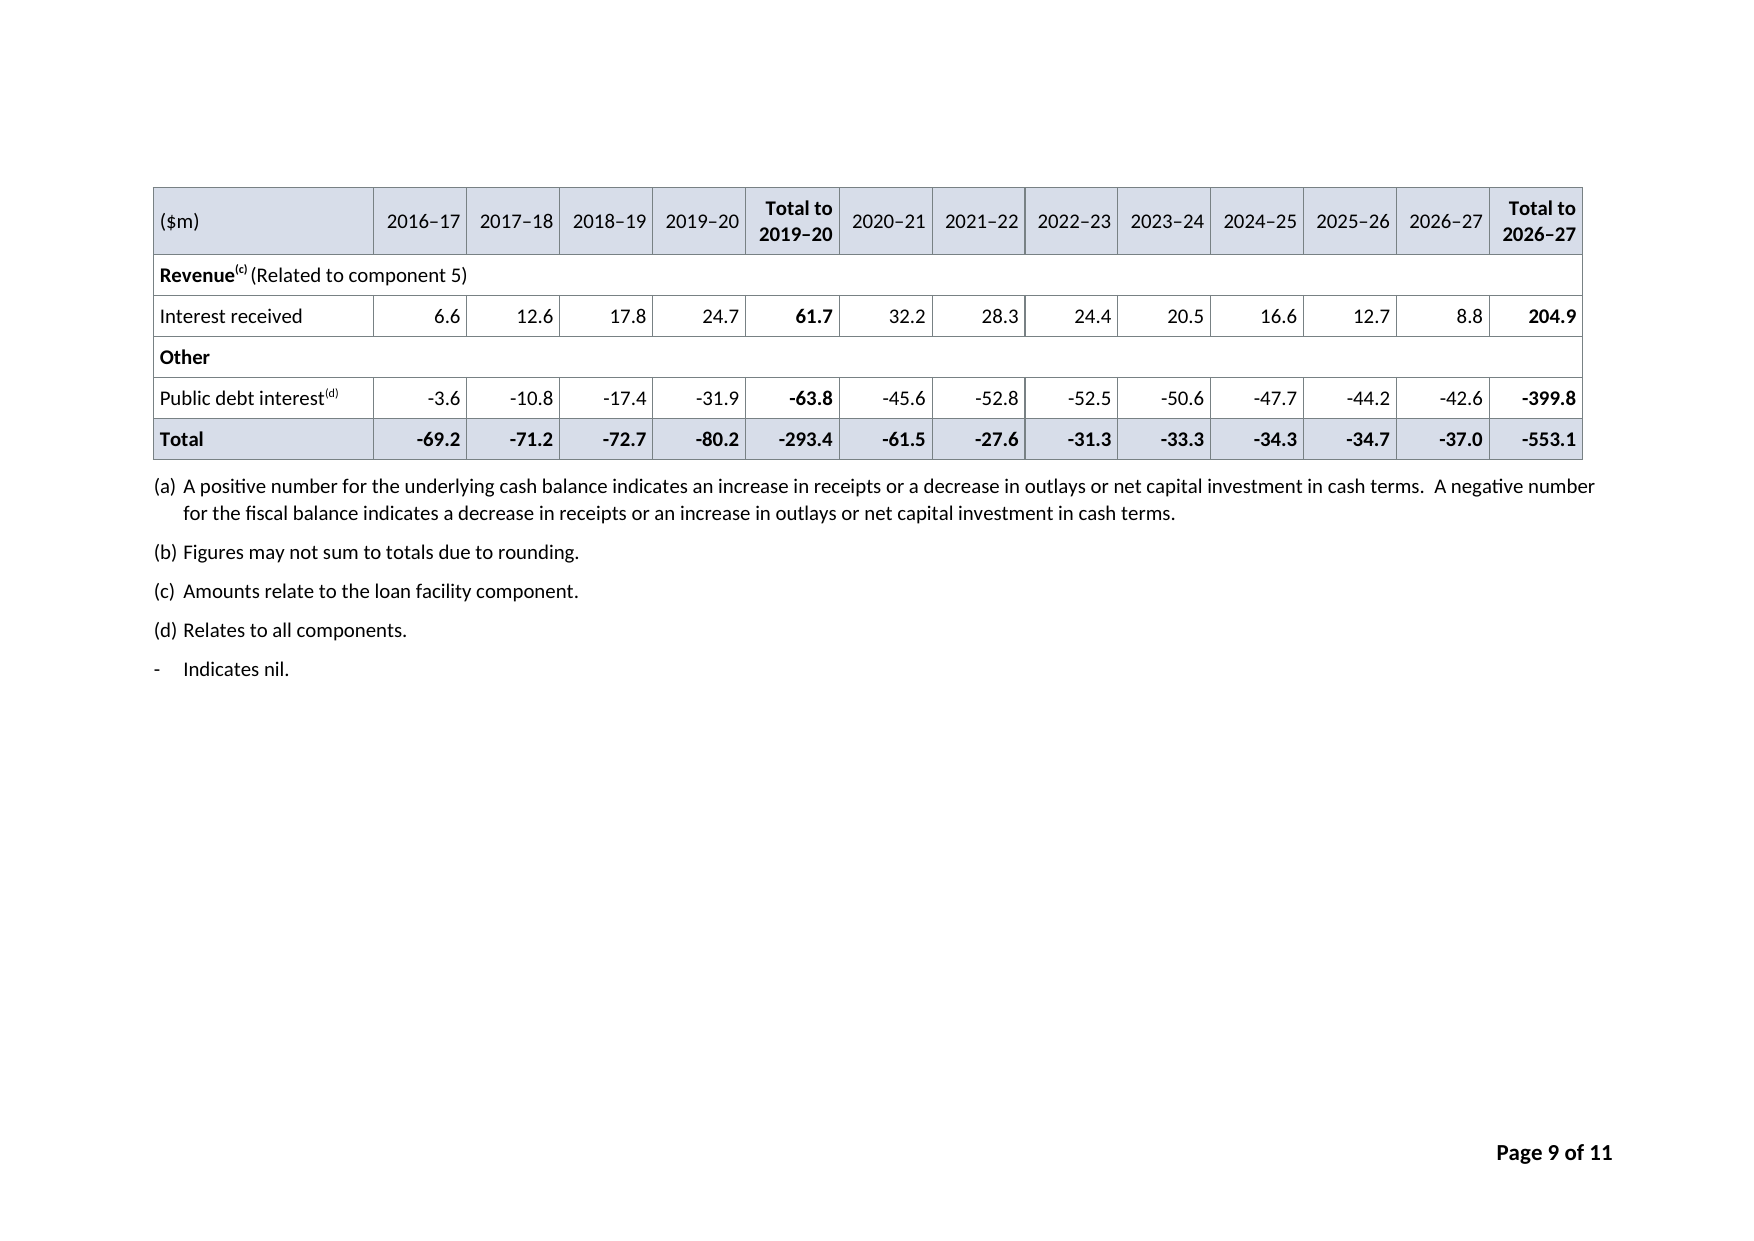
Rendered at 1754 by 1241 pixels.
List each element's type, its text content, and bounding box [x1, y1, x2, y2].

table_cell -63.8 [746, 378, 839, 418]
table_header 2023–24 [1118, 188, 1210, 254]
table_cell Other [154, 337, 1582, 377]
table_header 2018–19 [560, 188, 652, 254]
table_header 2026–27 [1397, 188, 1489, 254]
table_cell 12.6 [467, 296, 559, 336]
table_cell 8.8 [1397, 296, 1489, 336]
list A positive number for the underlying cash balance indicates an increase in receipts or a decrease in outlays or net capital investment in cash terms. A negative number for the fiscal balance indicates a decrease in receipts or an increase in outlays or net capital investment in cash terms. [153, 472, 1612, 526]
table_cell -27.6 [933, 419, 1024, 459]
table_cell -47.7 [1211, 378, 1303, 418]
table_cell 61.7 [746, 296, 839, 336]
table_cell -34.7 [1304, 419, 1396, 459]
table_header Total to 2026–27 [1490, 188, 1582, 254]
table_cell 16.6 [1211, 296, 1303, 336]
table_cell -44.2 [1304, 378, 1396, 418]
table_cell Revenue(c) (Related to component 5) [154, 255, 1582, 295]
table_cell -50.6 [1118, 378, 1210, 418]
table_header Total to 2019–20 [746, 188, 839, 254]
table_cell -71.2 [467, 419, 559, 459]
table_cell -69.2 [374, 419, 466, 459]
list Figures may not sum to totals due to rounding. [153, 538, 1612, 565]
table_cell -37.0 [1397, 419, 1489, 459]
table_cell -34.3 [1211, 419, 1303, 459]
table_cell Interest received [154, 296, 373, 336]
table_header 2017–18 [467, 188, 559, 254]
table_cell 204.9 [1490, 296, 1582, 336]
table_cell 12.7 [1304, 296, 1396, 336]
table_cell 24.7 [653, 296, 745, 336]
table_cell -10.8 [467, 378, 559, 418]
table_header ($m) [154, 188, 373, 254]
table_cell -3.6 [374, 378, 466, 418]
table_cell -52.5 [1026, 378, 1117, 418]
table_cell 32.2 [840, 296, 932, 336]
table_header 2021–22 [933, 188, 1024, 254]
table_cell -45.6 [840, 378, 932, 418]
table_cell -31.3 [1026, 419, 1117, 459]
table_header 2024–25 [1211, 188, 1303, 254]
text Relates to all components. [153, 615, 1612, 642]
table_cell -17.4 [560, 378, 652, 418]
table_cell Public debt interest(d) [154, 378, 373, 418]
table_cell -31.9 [653, 378, 745, 418]
table_cell 24.4 [1026, 296, 1117, 336]
table_cell -61.5 [840, 419, 932, 459]
table_cell -42.6 [1397, 378, 1489, 418]
list Amounts relate to the loan facility component. [153, 576, 1612, 603]
table_cell 20.5 [1118, 296, 1210, 336]
table_header 2016–17 [374, 188, 466, 254]
table_cell -52.8 [933, 378, 1024, 418]
table_cell -293.4 [746, 419, 839, 459]
table_cell -553.1 [1490, 419, 1582, 459]
table_cell -80.2 [653, 419, 745, 459]
table_header 2025–26 [1304, 188, 1396, 254]
table_cell -399.8 [1490, 378, 1582, 418]
table_header 2019–20 [653, 188, 745, 254]
table_header 2020–21 [840, 188, 932, 254]
list Indicates nil. [153, 654, 1612, 681]
table_cell 28.3 [933, 296, 1024, 336]
table_cell 17.8 [560, 296, 652, 336]
table_cell 6.6 [374, 296, 466, 336]
table_cell -72.7 [560, 419, 652, 459]
table_cell Total [154, 419, 373, 459]
table_cell -33.3 [1118, 419, 1210, 459]
table_header 2022–23 [1026, 188, 1117, 254]
